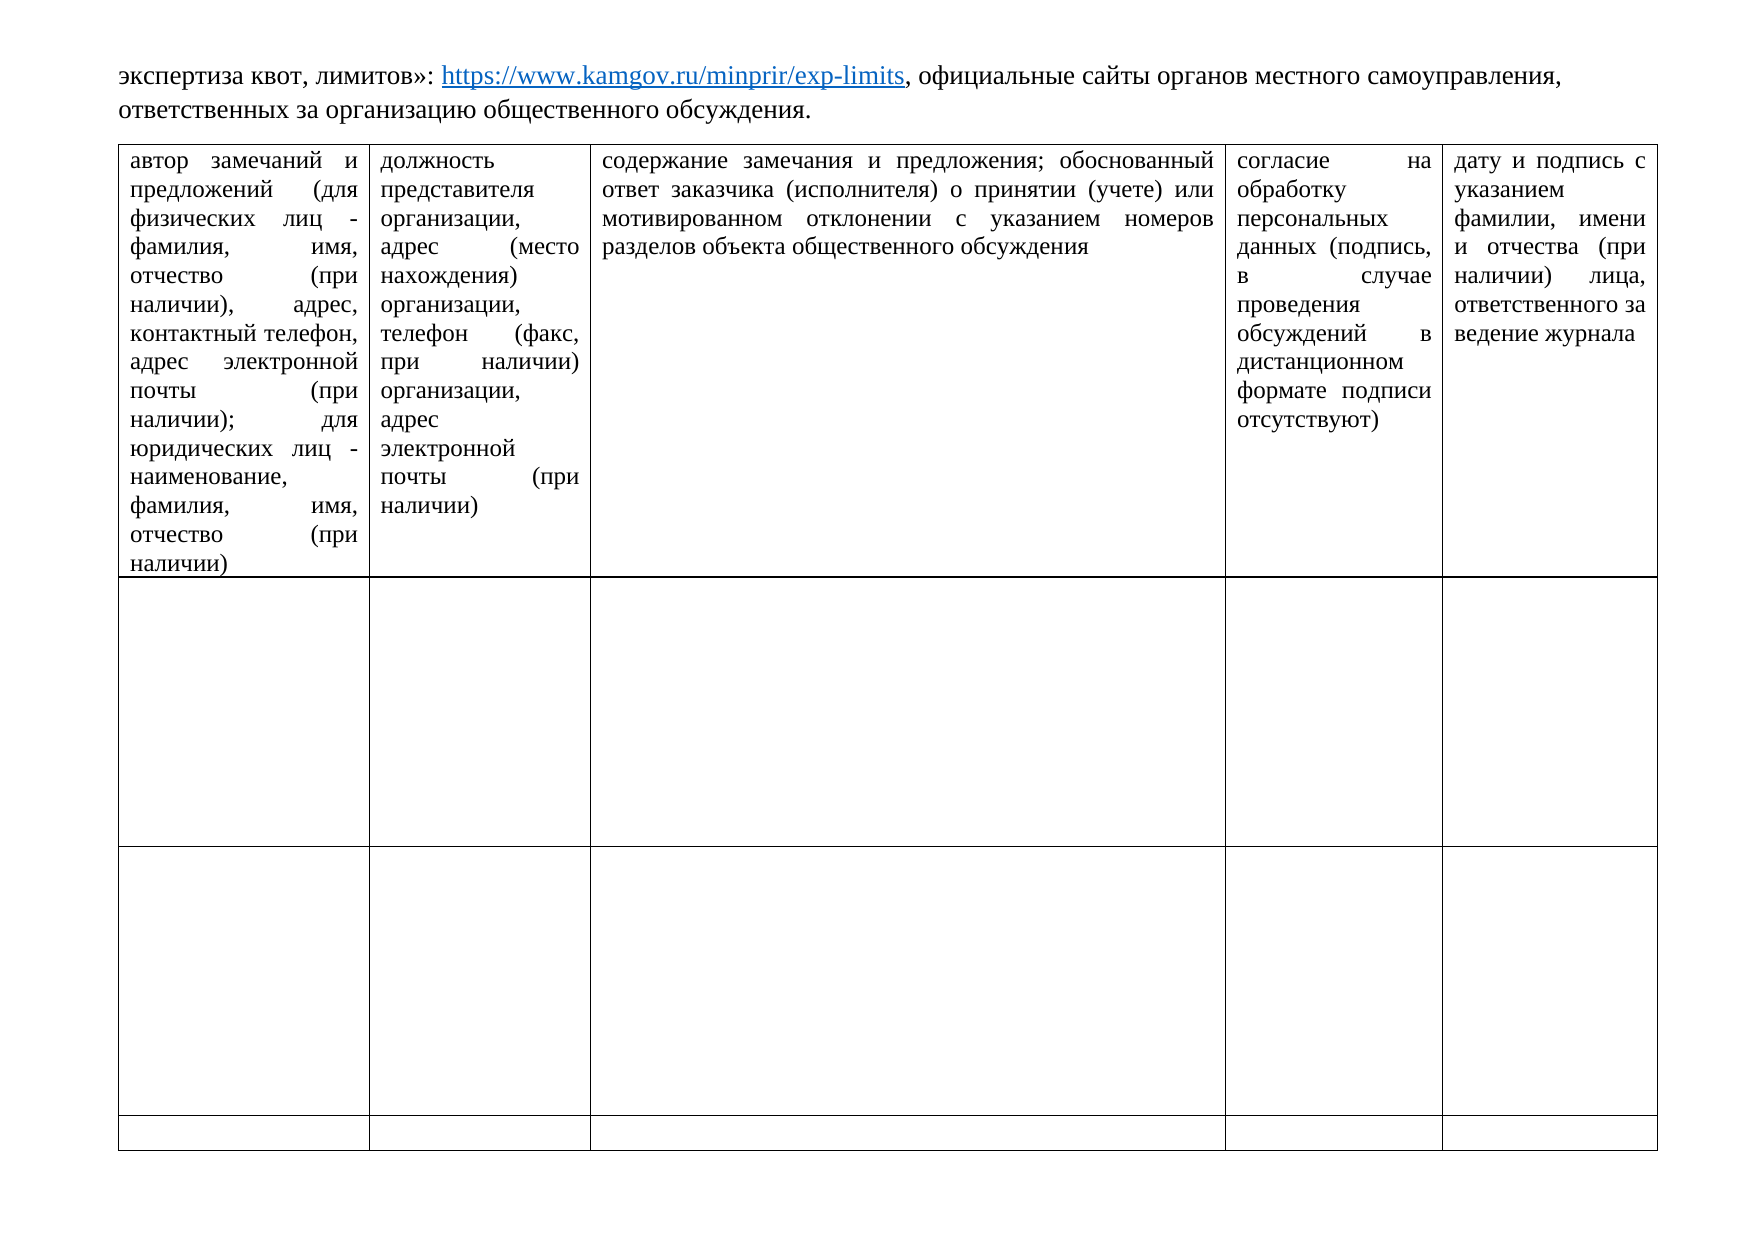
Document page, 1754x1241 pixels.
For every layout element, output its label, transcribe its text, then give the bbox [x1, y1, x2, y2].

table_cell [1443, 847, 1657, 1115]
table_header содержание замечания и предложения; обоснованный ответ заказчика (исполнителя) о принятии (учете) или мотивированном отклонении с указанием номеров разделов объекта общественного обсуждения [591, 145, 1225, 576]
table_cell [1226, 578, 1442, 846]
table_cell [119, 1116, 369, 1150]
table_cell [370, 1116, 590, 1150]
table_cell [1226, 1116, 1442, 1150]
table_cell [1443, 1116, 1657, 1150]
table_cell [370, 847, 590, 1115]
table_header должность представителя организации, адрес (место нахождения) организации, телефон (факс, при наличии) организации, адрес электронной почты (при наличии) [370, 145, 590, 576]
table_cell [370, 578, 590, 846]
table_cell [1443, 578, 1657, 846]
table_cell [591, 578, 1225, 846]
table_header дату и подпись с указанием фамилии, имени и отчества (при наличии) лица, ответственного за ведение журнала [1443, 145, 1657, 576]
table_cell [119, 847, 369, 1115]
table_cell [119, 578, 369, 846]
table_header согласие на обработку персональных данных (подпись, в случае проведения обсуждений в дистанционном формате подписи отсутствуют) [1226, 145, 1442, 576]
table_cell [591, 1116, 1225, 1150]
table_header автор замечаний и предложений (для физических лиц - фамилия, имя, отчество (при наличии), адрес, контактный телефон, адрес электронной почты (при наличии); для юридических лиц - наименование, фамилия, имя, отчество (при наличии) [119, 145, 369, 576]
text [118, 59, 1636, 124]
table_cell [591, 847, 1225, 1115]
table_cell [1226, 847, 1442, 1115]
